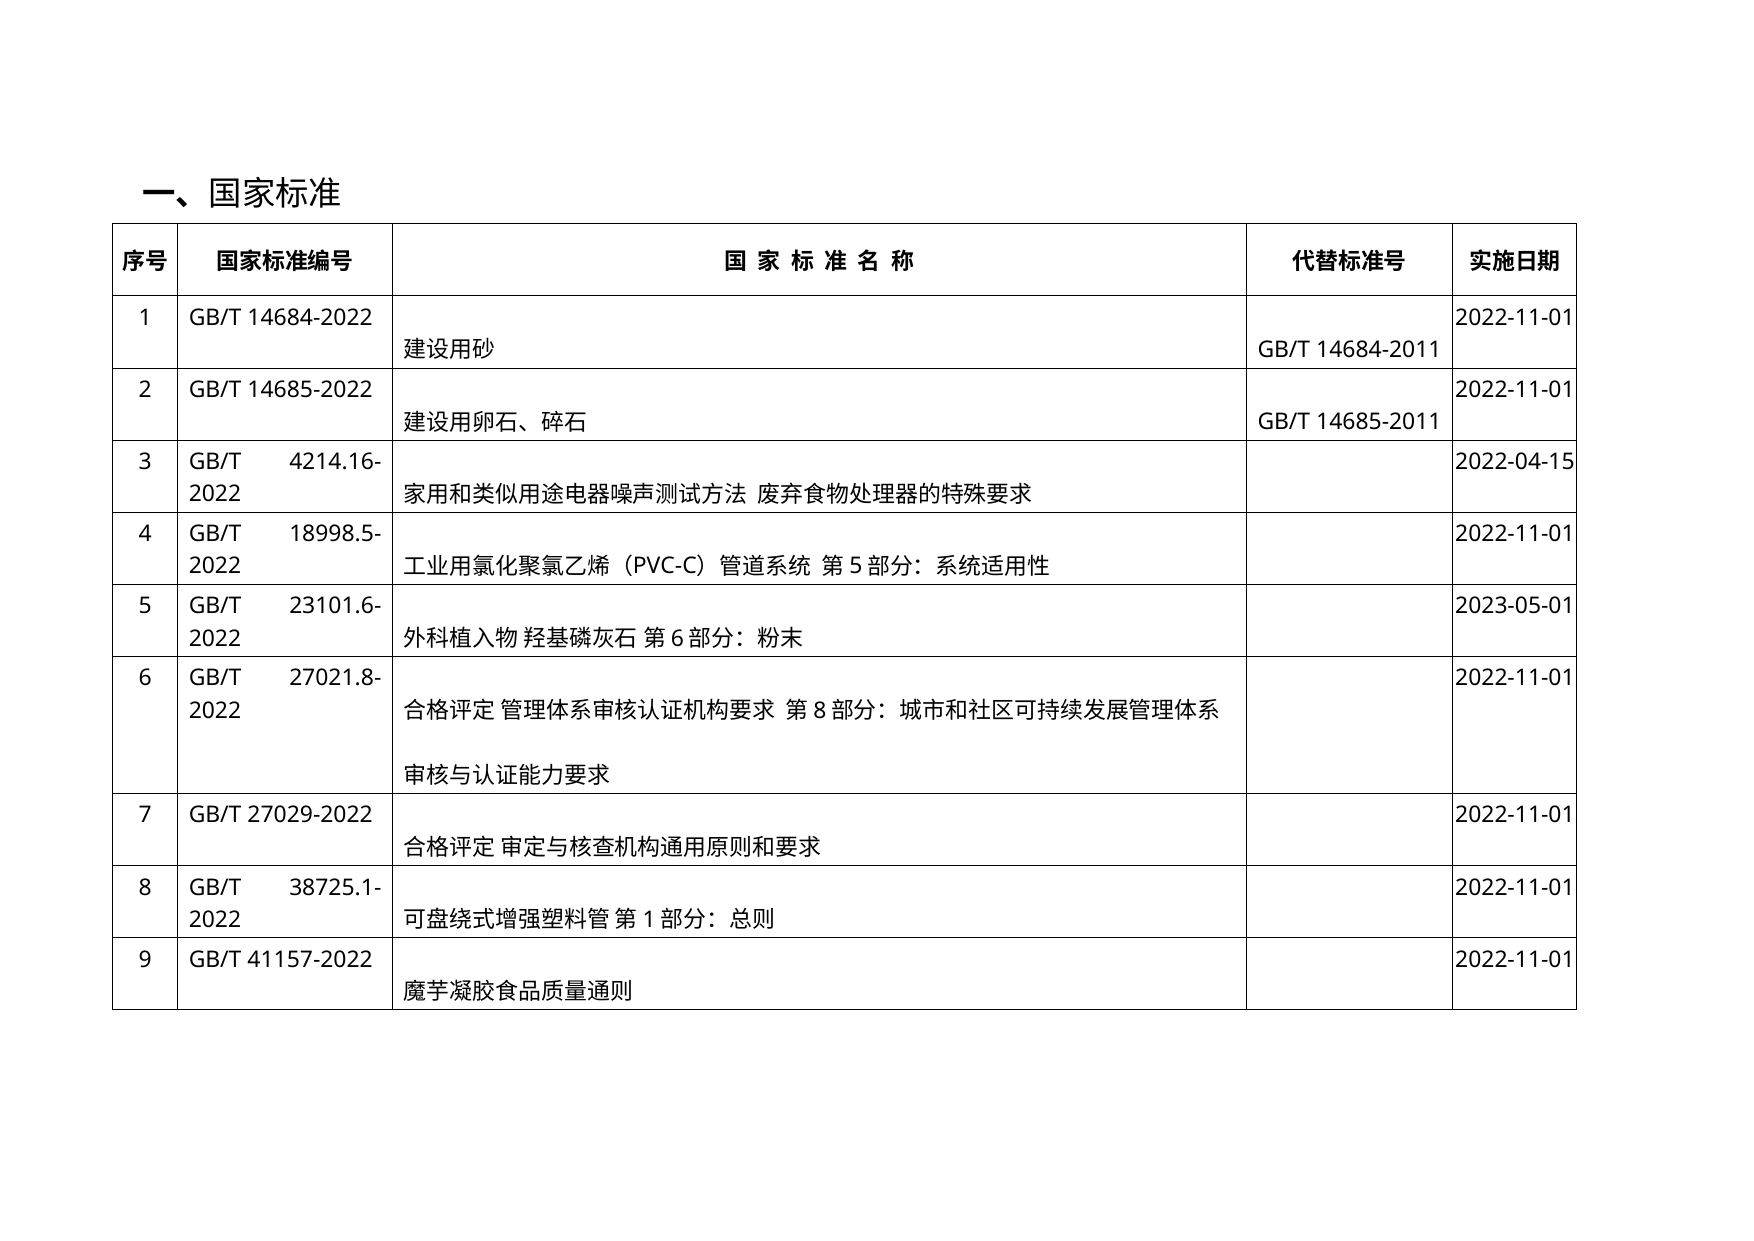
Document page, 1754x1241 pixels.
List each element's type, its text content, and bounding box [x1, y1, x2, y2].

table_cell GB/T 38725.1-2022 [178, 866, 392, 937]
table_cell 7 [113, 794, 177, 865]
table_cell 1 [113, 296, 177, 367]
table_cell 2022-11-01 [1453, 938, 1576, 1009]
table_cell 2022-11-01 [1453, 657, 1576, 793]
table_cell 合格评定 审定与核查机构通用原则和要求 [393, 794, 1246, 865]
table_cell [1247, 585, 1452, 656]
table_cell 2022-04-15 [1453, 441, 1576, 512]
table_cell 2022-11-01 [1453, 513, 1576, 584]
table_cell 2022-11-01 [1453, 794, 1576, 865]
table_cell 2023-05-01 [1453, 585, 1576, 656]
table_cell [1247, 441, 1452, 512]
table_cell 家用和类似用途电器噪声测试方法 废弃食物处理器的特殊要求 [393, 441, 1246, 512]
table_cell 5 [113, 585, 177, 656]
table_header 国 家 标 准 名 称 [393, 224, 1246, 295]
table_cell 2022-11-01 [1453, 296, 1576, 367]
table_cell 2022-11-01 [1453, 866, 1576, 937]
table_cell GB/T 14685-2011 [1247, 369, 1452, 439]
table_cell GB/T 23101.6-2022 [178, 585, 392, 656]
table_cell 可盘绕式增强塑料管 第1部分：总则 [393, 866, 1246, 937]
table_cell GB/T 27029-2022 [178, 794, 392, 865]
table_cell [1247, 513, 1452, 584]
table_cell [1247, 794, 1452, 865]
table_cell GB/T 18998.5-2022 [178, 513, 392, 584]
table_cell 6 [113, 657, 177, 793]
table_cell 8 [113, 866, 177, 937]
table_cell 建设用砂 [393, 296, 1246, 367]
table_cell GB/T 41157-2022 [178, 938, 392, 1009]
table_cell 9 [113, 938, 177, 1009]
table_cell GB/T 27021.8-2022 [178, 657, 392, 793]
table_cell GB/T 14684-2022 [178, 296, 392, 367]
table_cell 工业用氯化聚氯乙烯（PVC-C）管道系统 第5部分：系统适用性 [393, 513, 1246, 584]
table_cell [1247, 938, 1452, 1009]
table_header 实施日期 [1453, 224, 1576, 295]
table_cell GB/T 14684-2011 [1247, 296, 1452, 367]
table_cell 2022-11-01 [1453, 369, 1576, 439]
table_cell [1247, 866, 1452, 937]
table_header 代替标准号 [1247, 224, 1452, 295]
table_cell 3 [113, 441, 177, 512]
table_header 国家标准编号 [178, 224, 392, 295]
table_cell 合格评定 管理体系审核认证机构要求 第8部分：城市和社区可持续发展管理体系审核与认证能力要求 [393, 657, 1246, 793]
table_header 序号 [113, 224, 177, 295]
table_cell 外科植入物 羟基磷灰石 第6部分：粉末 [393, 585, 1246, 656]
table_cell [1247, 657, 1452, 793]
table_cell GB/T 14685-2022 [178, 369, 392, 439]
table_cell 2 [113, 369, 177, 439]
table_cell 4 [113, 513, 177, 584]
text 一、国家标准 [142, 158, 1547, 223]
table_cell GB/T 4214.16-2022 [178, 441, 392, 512]
table_cell 建设用卵石、碎石 [393, 369, 1246, 439]
table_cell 魔芋凝胶食品质量通则 [393, 938, 1246, 1009]
